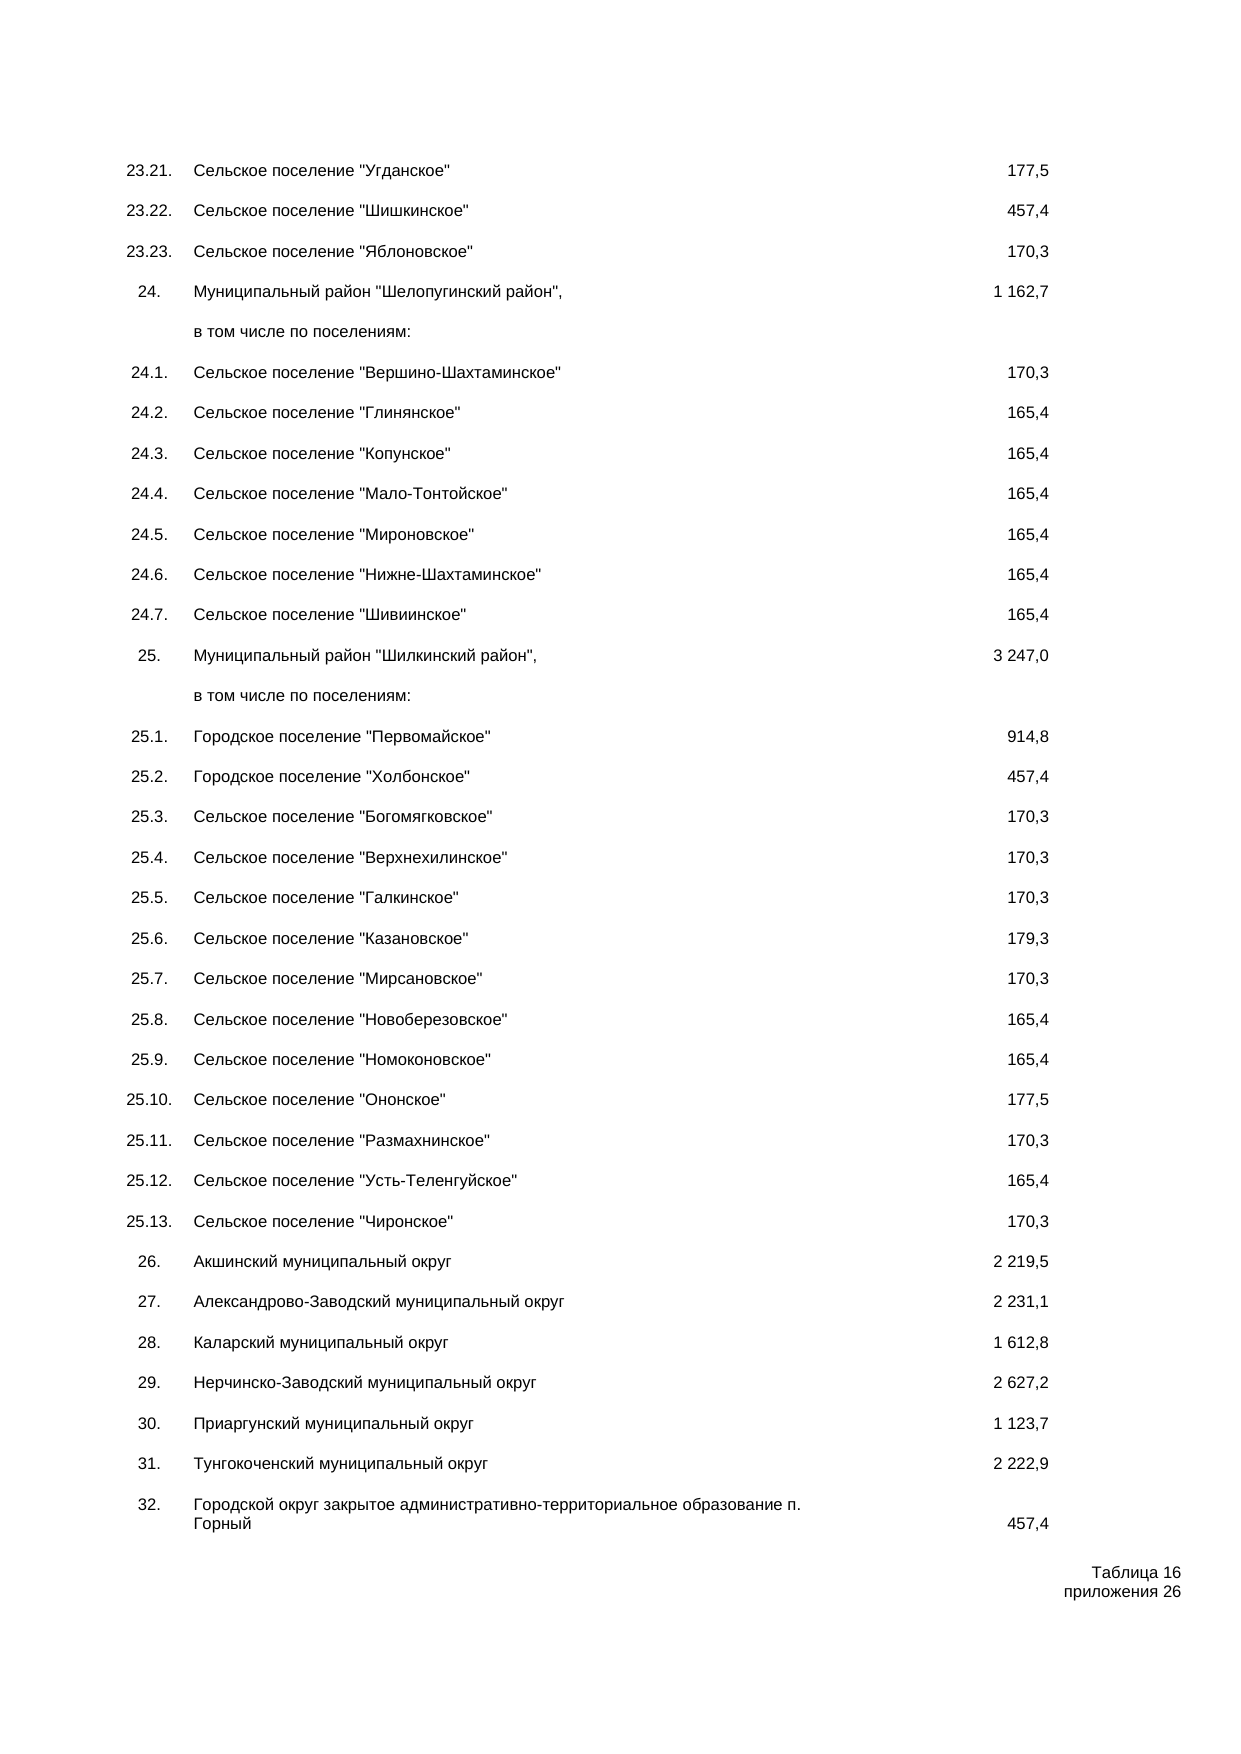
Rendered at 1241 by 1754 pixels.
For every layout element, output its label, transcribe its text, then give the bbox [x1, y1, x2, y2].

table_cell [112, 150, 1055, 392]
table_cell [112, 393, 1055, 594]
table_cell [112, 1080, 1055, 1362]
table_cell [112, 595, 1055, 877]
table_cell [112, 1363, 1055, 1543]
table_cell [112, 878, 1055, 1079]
text приложения 26 [118, 1582, 1181, 1601]
text Таблица 16 [118, 1562, 1181, 1582]
